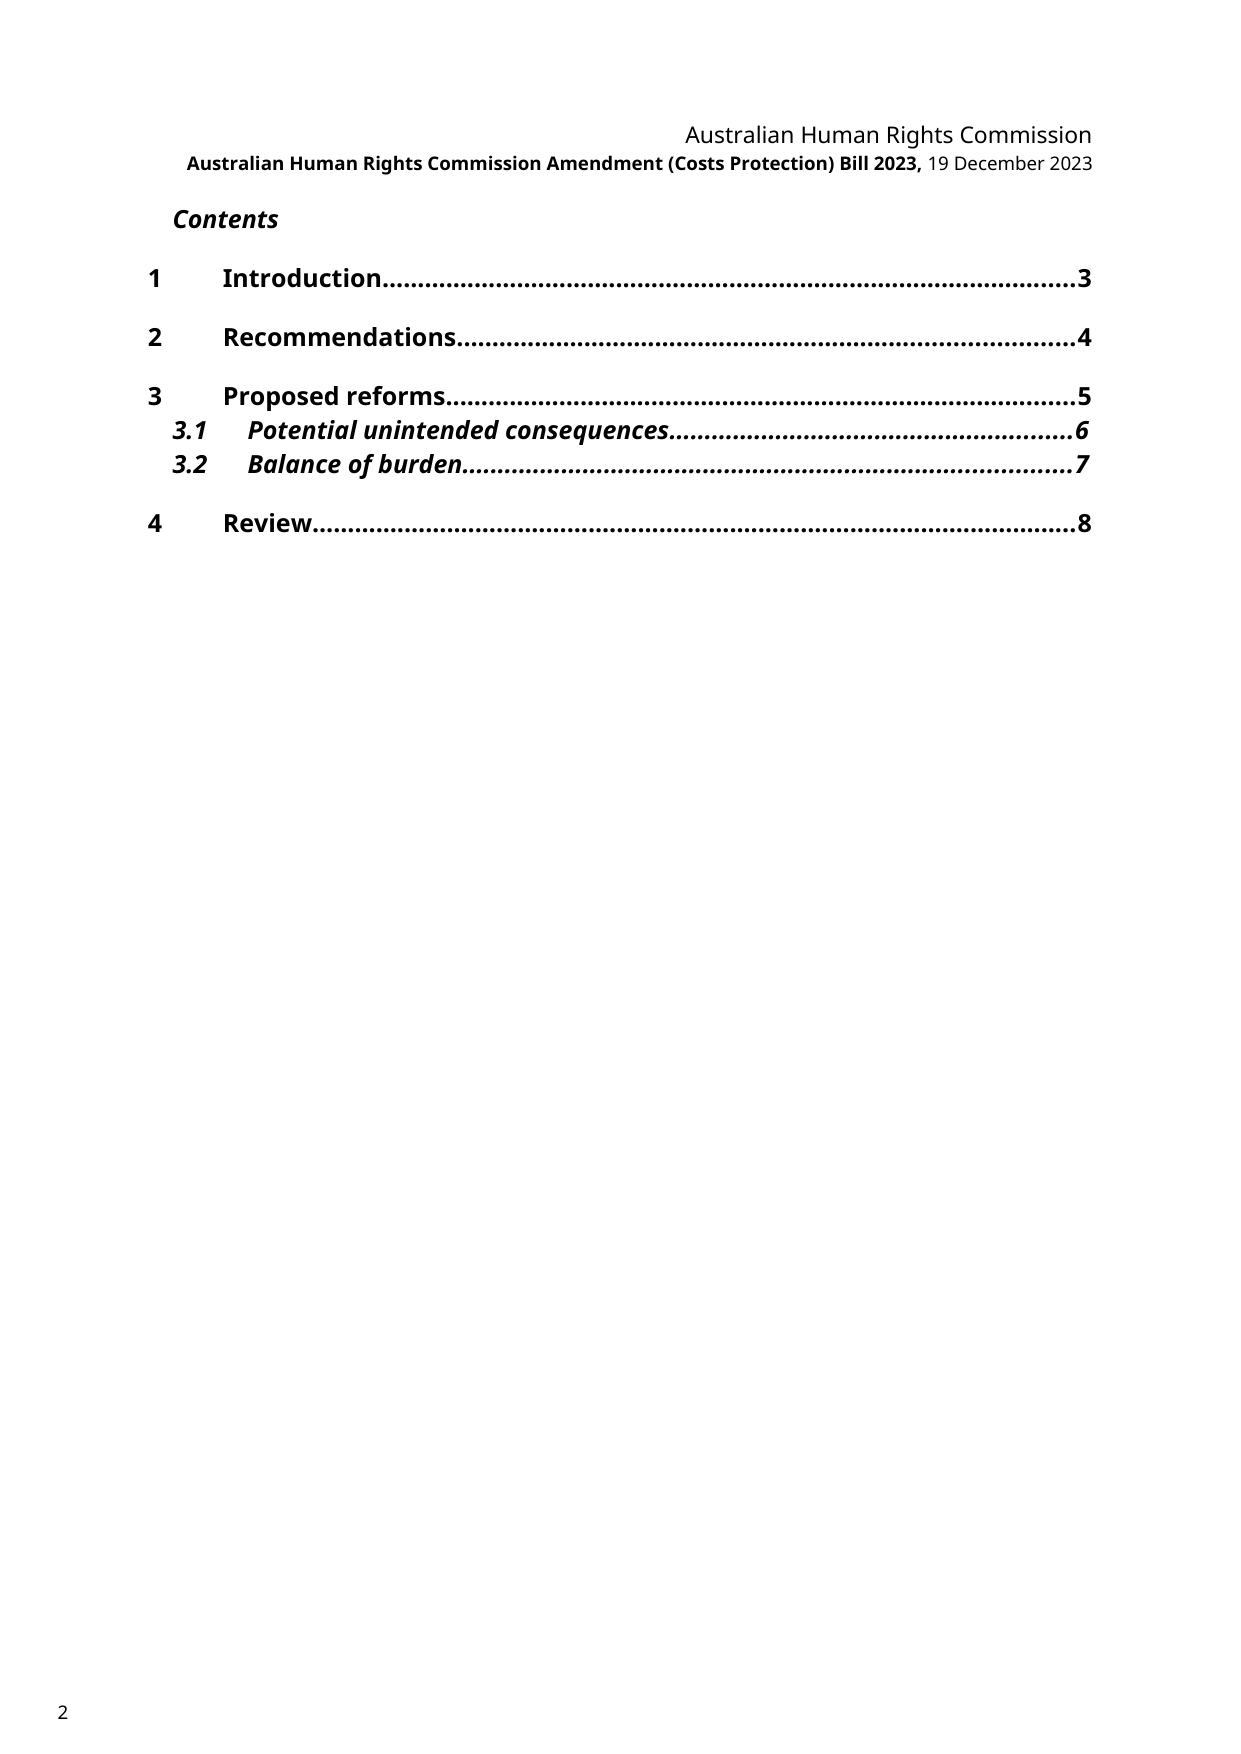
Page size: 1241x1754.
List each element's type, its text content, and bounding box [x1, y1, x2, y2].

text 3 Proposed reforms 5 [148, 379, 1092, 413]
text 4 Review 8 [148, 506, 1092, 540]
text 2 Recommendations 4 [148, 320, 1092, 354]
text Contents [172, 202, 1092, 236]
text 1 Introduction 3 [148, 261, 1092, 295]
text 3.1 Potential unintended consequences 6 [172, 413, 1092, 447]
text 3.2 Balance of burden 7 [172, 447, 1092, 481]
